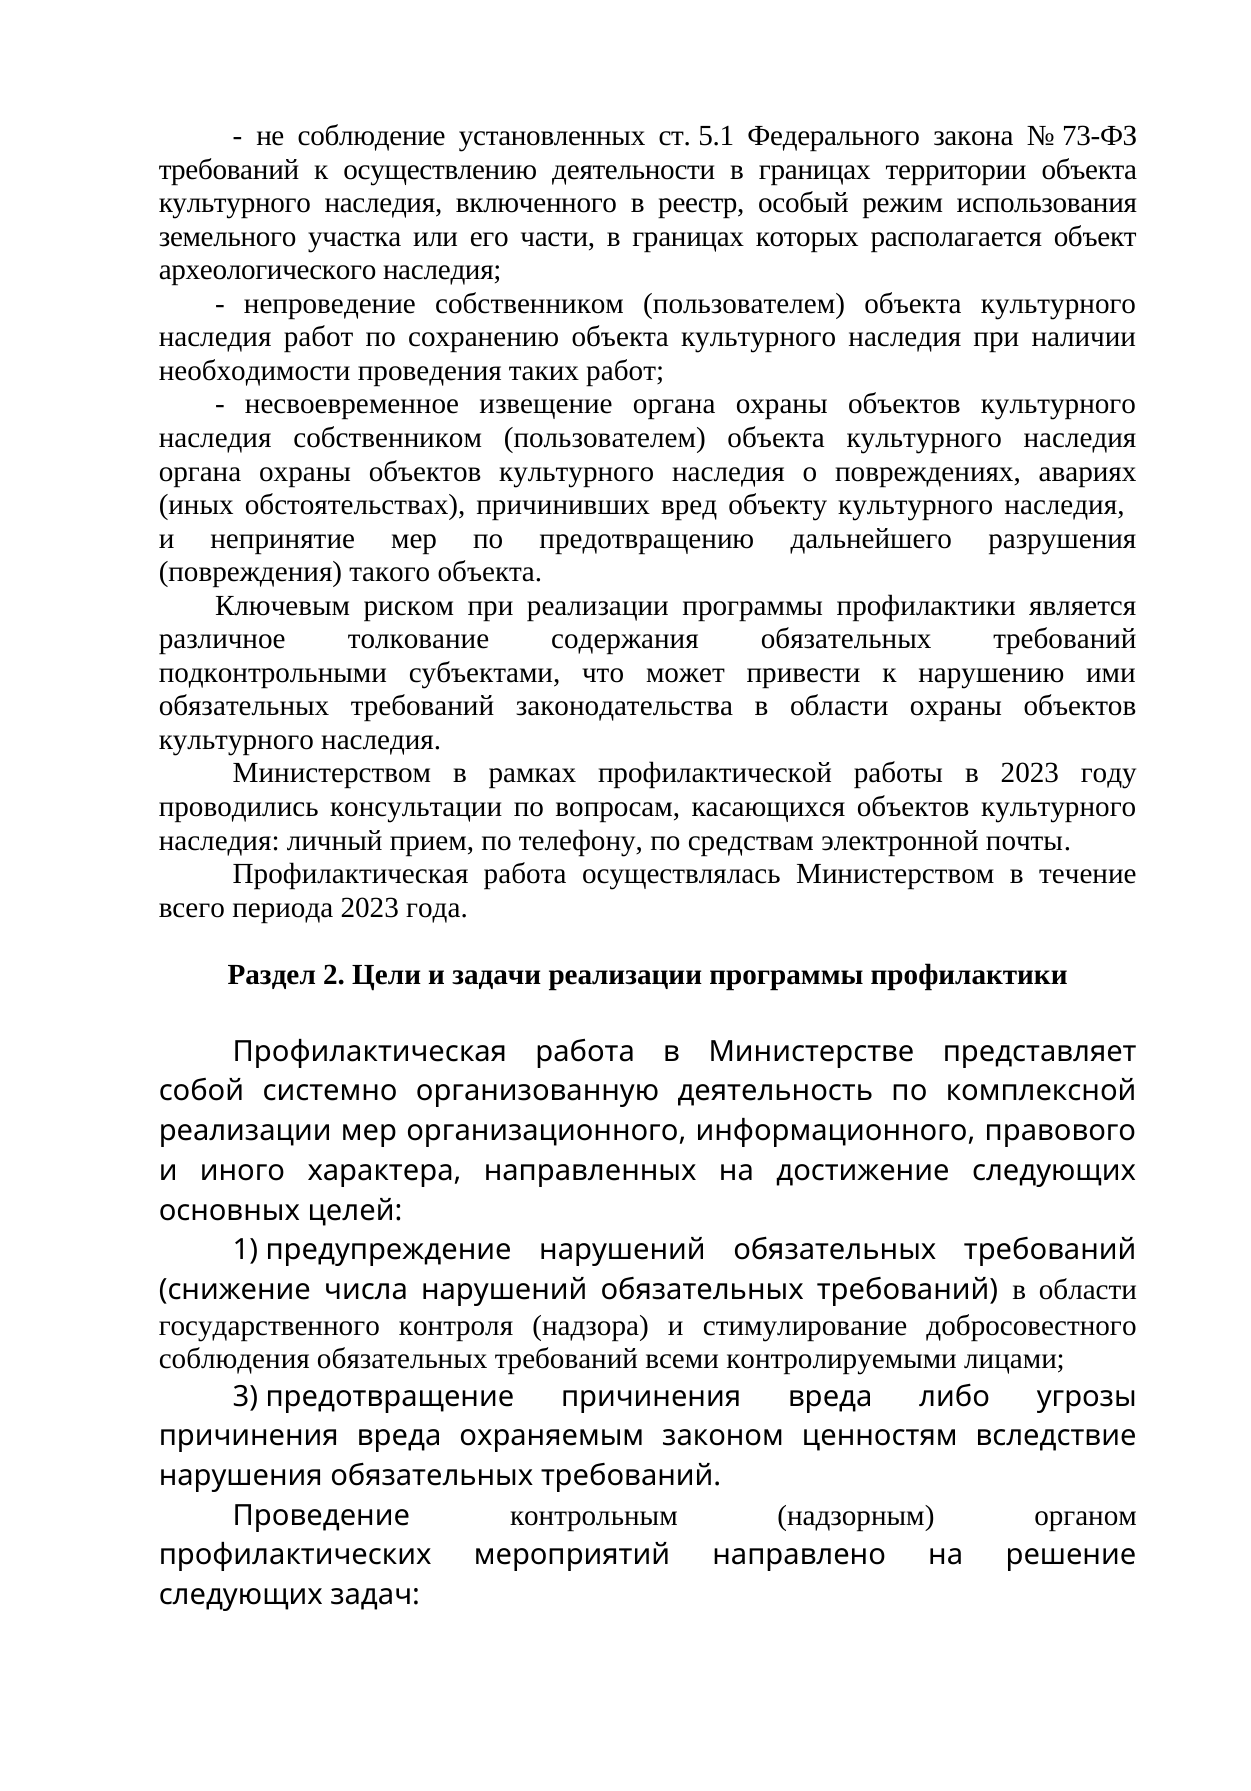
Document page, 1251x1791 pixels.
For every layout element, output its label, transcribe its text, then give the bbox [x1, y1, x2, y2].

text Профилактическая работа в Министерстве представляет собой системно организованную деятельность по комплексной реализации мер организационного, информационного, правового и иного характера, направленных на достижение следующих основных целей: [158, 1030, 1137, 1228]
text 3) предотвращение причинения вреда либо угрозы причинения вреда охраняемым законом ценностям вследствие нарушения обязательных требований. [158, 1375, 1137, 1494]
text - не соблюдение установленных ст. 5.1 Федерального закона № 73-ФЗ требований к осуществлению деятельности в границах территории объекта культурного наследия, включенного в реестр, особый режим использования земельного участка или его части, в границах которых располагается объект археологического наследия; [158, 118, 1137, 286]
text 1) предупреждение нарушений обязательных требований (снижение числа нарушений обязательных требований) в области государственного контроля (надзора) и стимулирование добросовестного соблюдения обязательных требований всеми контролируемыми лицами; [158, 1228, 1137, 1375]
text Профилактическая работа осуществлялась Министерством в течение всего периода 2023 года. [158, 856, 1137, 923]
text - несвоевременное извещение органа охраны объектов культурного наследия собственником (пользователем) объекта культурного наследия органа охраны объектов культурного наследия о повреждениях, авариях (иных обстоятельствах), причинивших вред объекту культурного наследия, и непринятие мер по предотвращению дальнейшего разрушения (повреждения) такого объекта. [158, 387, 1137, 588]
text - непроведение собственником (пользователем) объекта культурного наследия работ по сохранению объекта культурного наследия при наличии необходимости проведения таких работ; [158, 286, 1137, 387]
text Ключевым риском при реализации программы профилактики является различное толкование содержания обязательных требований подконтрольными субъектами, что может привести к нарушению ими обязательных требований законодательства в области охраны объектов культурного наследия. [158, 588, 1137, 756]
text Проведение контрольным (надзорным) органом профилактических мероприятий направлено на решение следующих задач: [158, 1494, 1137, 1613]
text Раздел 2. Цели и задачи реализации программы профилактики [158, 957, 1137, 990]
text Министерством в рамках профилактической работы в 2023 году проводились консультации по вопросам, касающихся объектов культурного наследия: личный прием, по телефону, по средствам электронной почты. [158, 756, 1137, 856]
